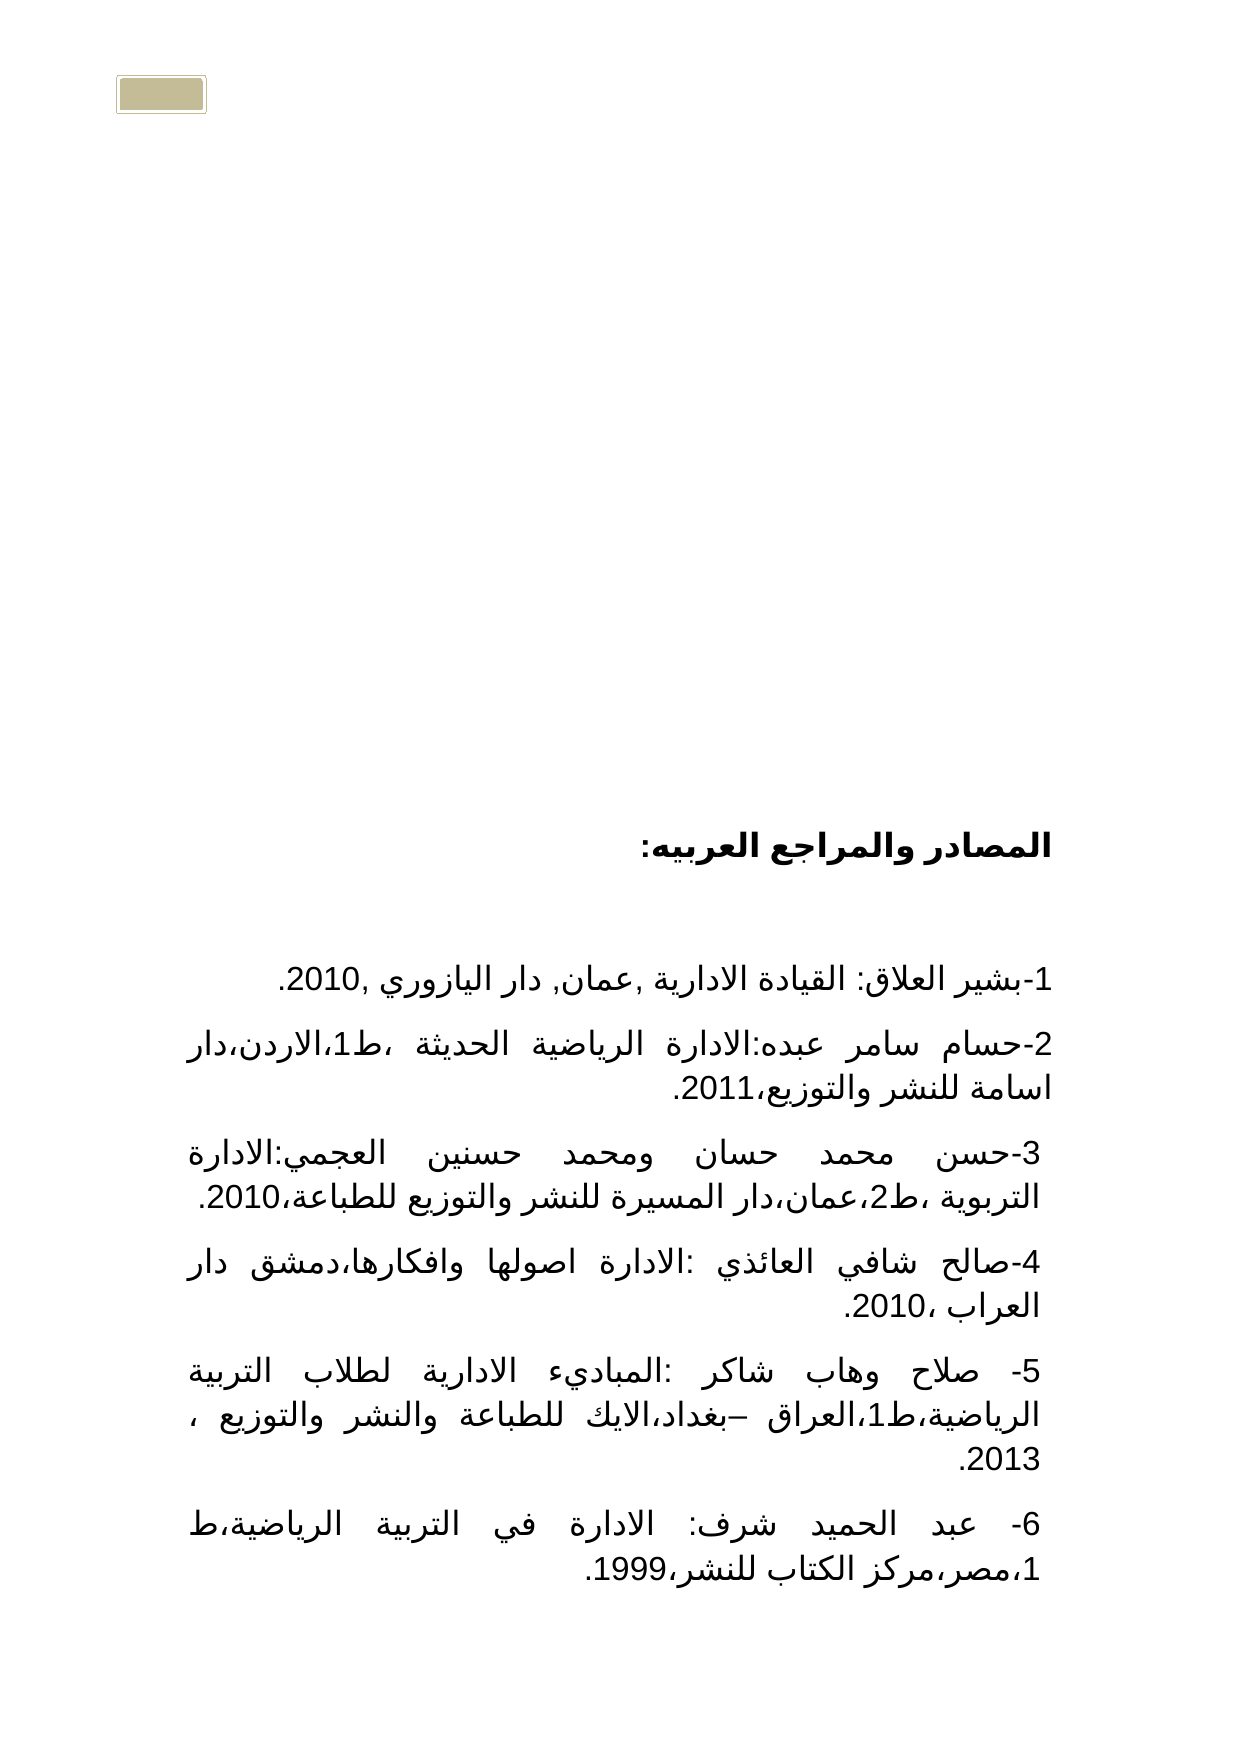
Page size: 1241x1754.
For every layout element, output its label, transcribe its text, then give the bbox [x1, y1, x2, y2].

text المصادر والمراجع العربيه: [187, 826, 1053, 864]
text 4-صالح شافي العائذي :الادارة اصولها وافكارها،دمشق دار العراب ،2010. [187, 1242, 1041, 1324]
text 3-حسن محمد حسان ومحمد حسنين العجمي:الادارة التربوية ،ط2،عمان،دار المسيرة للنشر والتوزيع للطباعة،2010. [187, 1133, 1041, 1215]
text 5- صلاح وهاب شاكر :المباديء الادارية لطلاب التربية الرياضية،ط1،العراق –بغداد،الايك للطباعة والنشر والتوزيع ،2013. [187, 1351, 1041, 1478]
text 1-بشير العلاق: القيادة الادارية ,عمان, دار اليازوري ,2010. [187, 959, 1053, 997]
text 6- عبد الحميد شرف: الادارة في التربية الرياضية،ط1،مصر،مركز الكتاب للنشر،1999. [187, 1504, 1041, 1587]
text 2-حسام سامر عبده:الادارة الرياضية الحديثة ،ط1،الاردن،دار اسامة للنشر والتوزيع،2011. [187, 1024, 1053, 1106]
